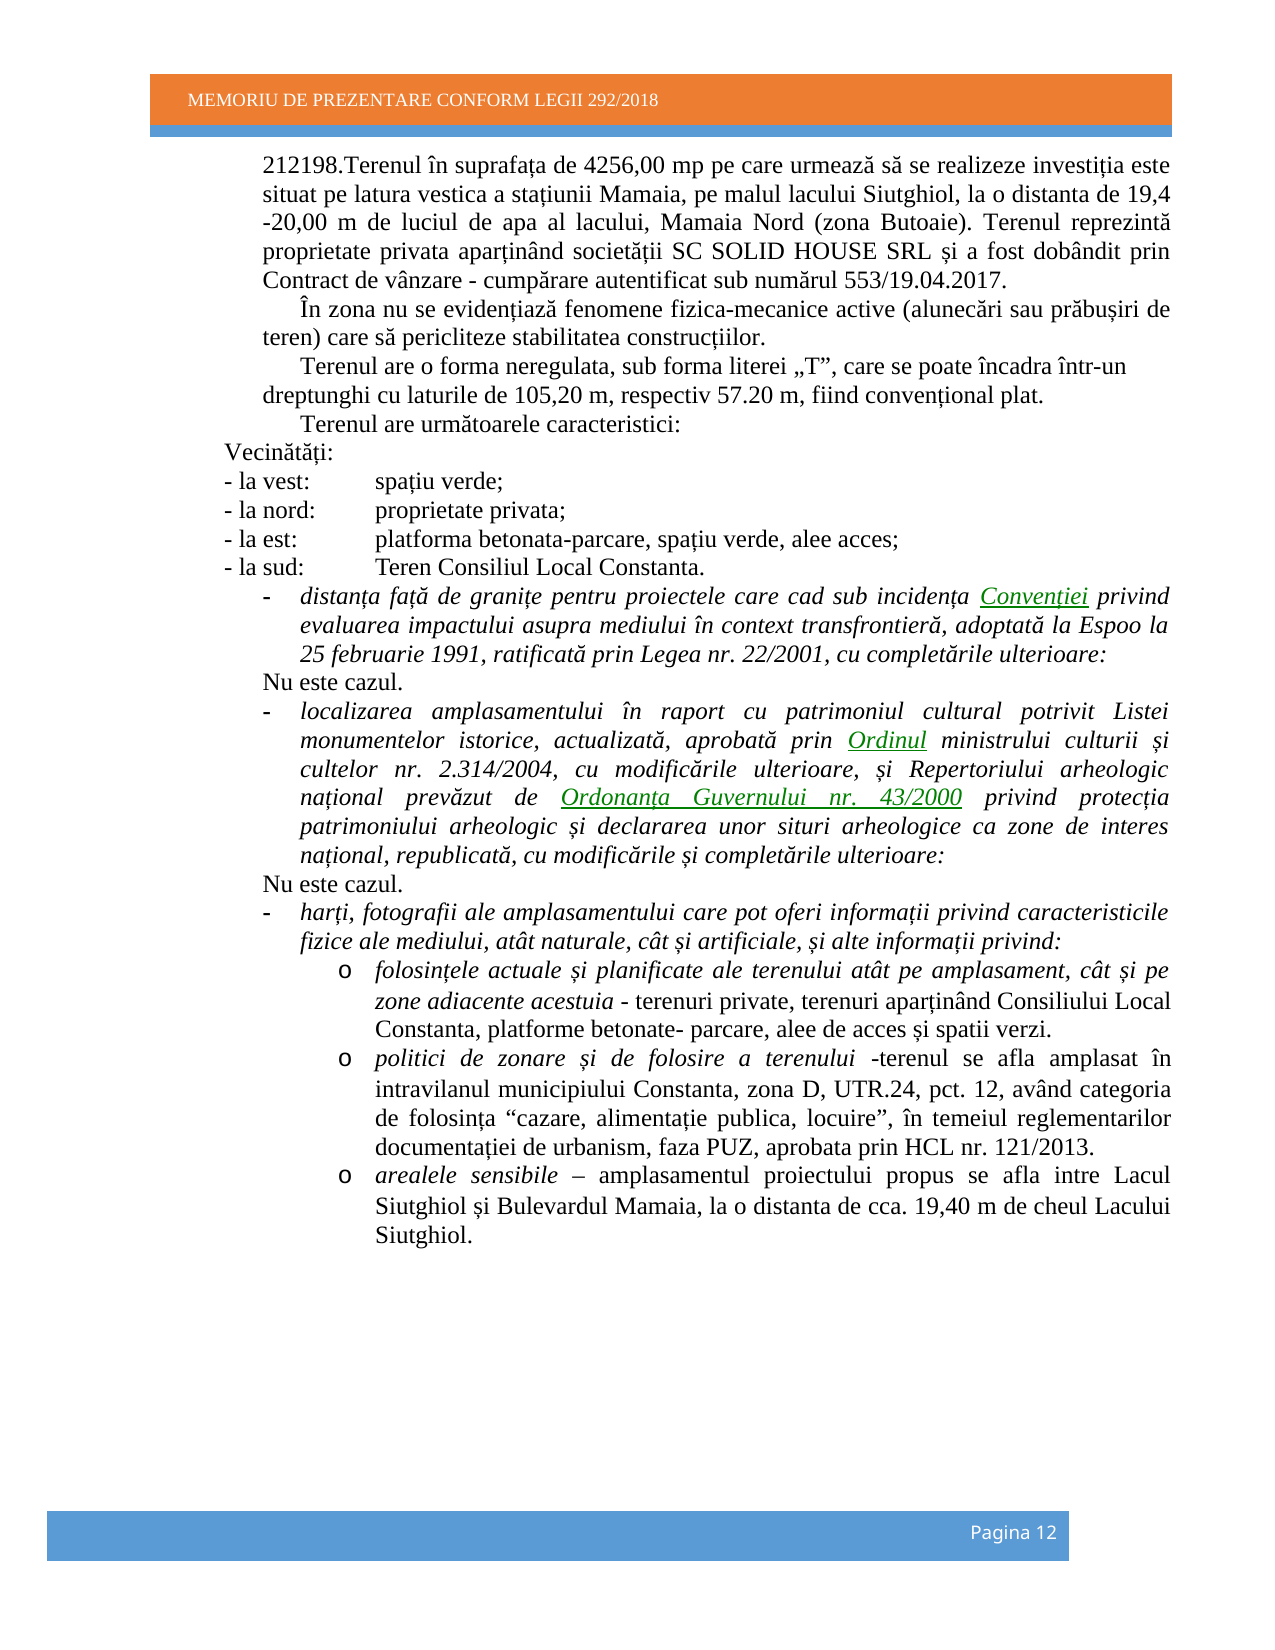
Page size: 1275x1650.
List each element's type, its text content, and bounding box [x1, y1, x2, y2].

text - la sud: Teren Consiliul Local Constanta. [150, 552, 1172, 581]
text Terenul are o forma neregulata, sub forma literei „T”, care se poate încadra într-un dreptunghi cu laturile de 105,20 m, respectiv 57.20 m, fiind convențional plat. [262, 351, 1172, 409]
text - la nord: proprietate privata; [150, 495, 1172, 524]
text - la est: platforma betonata-parcare, spațiu verde, alee acces; [150, 524, 1172, 552]
text În zona nu se evidențiază fenomene fizica-mecanice active (alunecări sau prăbușiri de teren) care să pericliteze stabilitatea construcțiilor. [262, 294, 1172, 351]
list arealele sensibile – amplasamentul proiectului propus se afla intre Lacul Siutghiol și Bulevardul Mamaia, la o distanta de cca. 19,40 m de cheul Lacului Siutghiol. [337, 1160, 1172, 1249]
text Terenul are următoarele caracteristici: [150, 409, 1172, 437]
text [262, 150, 1172, 294]
list Nu este cazul. [225, 667, 1172, 696]
list politici de zonare și de folosire a terenului -terenul se afla amplasat în intravilanul municipiului Constanta, zona D, UTR.24, pct. 12, având categoria de folosința “cazare, alimentație publica, locuire”, în temeiul reglementarilor documentației de urbanism, faza PUZ, aprobata prin HCL nr. 121/2013. [337, 1043, 1172, 1160]
list folosințele actuale și planificate ale terenului atât pe amplasament, cât și pe zone adiacente acestuia - terenuri private, terenuri aparținând Consiliului Local Constanta, platforme betonate- parcare, alee de acces și spatii verzi. [337, 955, 1172, 1043]
list distanța față de granițe pentru proiectele care cad sub incidența Convenției privind evaluarea impactului asupra mediului în context transfrontieră, adoptată la Espoo la 25 februarie 1991, ratificată prin Legea nr. 22/2001, cu completările ulterioare: [262, 581, 1172, 667]
list harți, fotografii ale amplasamentului care pot oferi informații privind caracteristicile fizice ale mediului, atât naturale, cât și artificiale, și alte informații privind: [262, 897, 1172, 955]
list localizarea amplasamentului în raport cu patrimoniul cultural potrivit Listei monumentelor istorice, actualizată, aprobată prin Ordinul ministrului culturii și cultelor nr. 2.314/2004, cu modificările ulterioare, și Repertoriului arheologic național prevăzut de Ordonanța Guvernului nr. 43/2000 privind protecția patrimoniului arheologic și declararea unor situri arheologice ca zone de interes național, republicată, cu modificările și completările ulterioare: [262, 696, 1172, 869]
text Vecinătăți: [150, 437, 1172, 466]
text Nu este cazul. [225, 869, 1172, 897]
text - la vest: spațiu verde; [150, 466, 1172, 495]
